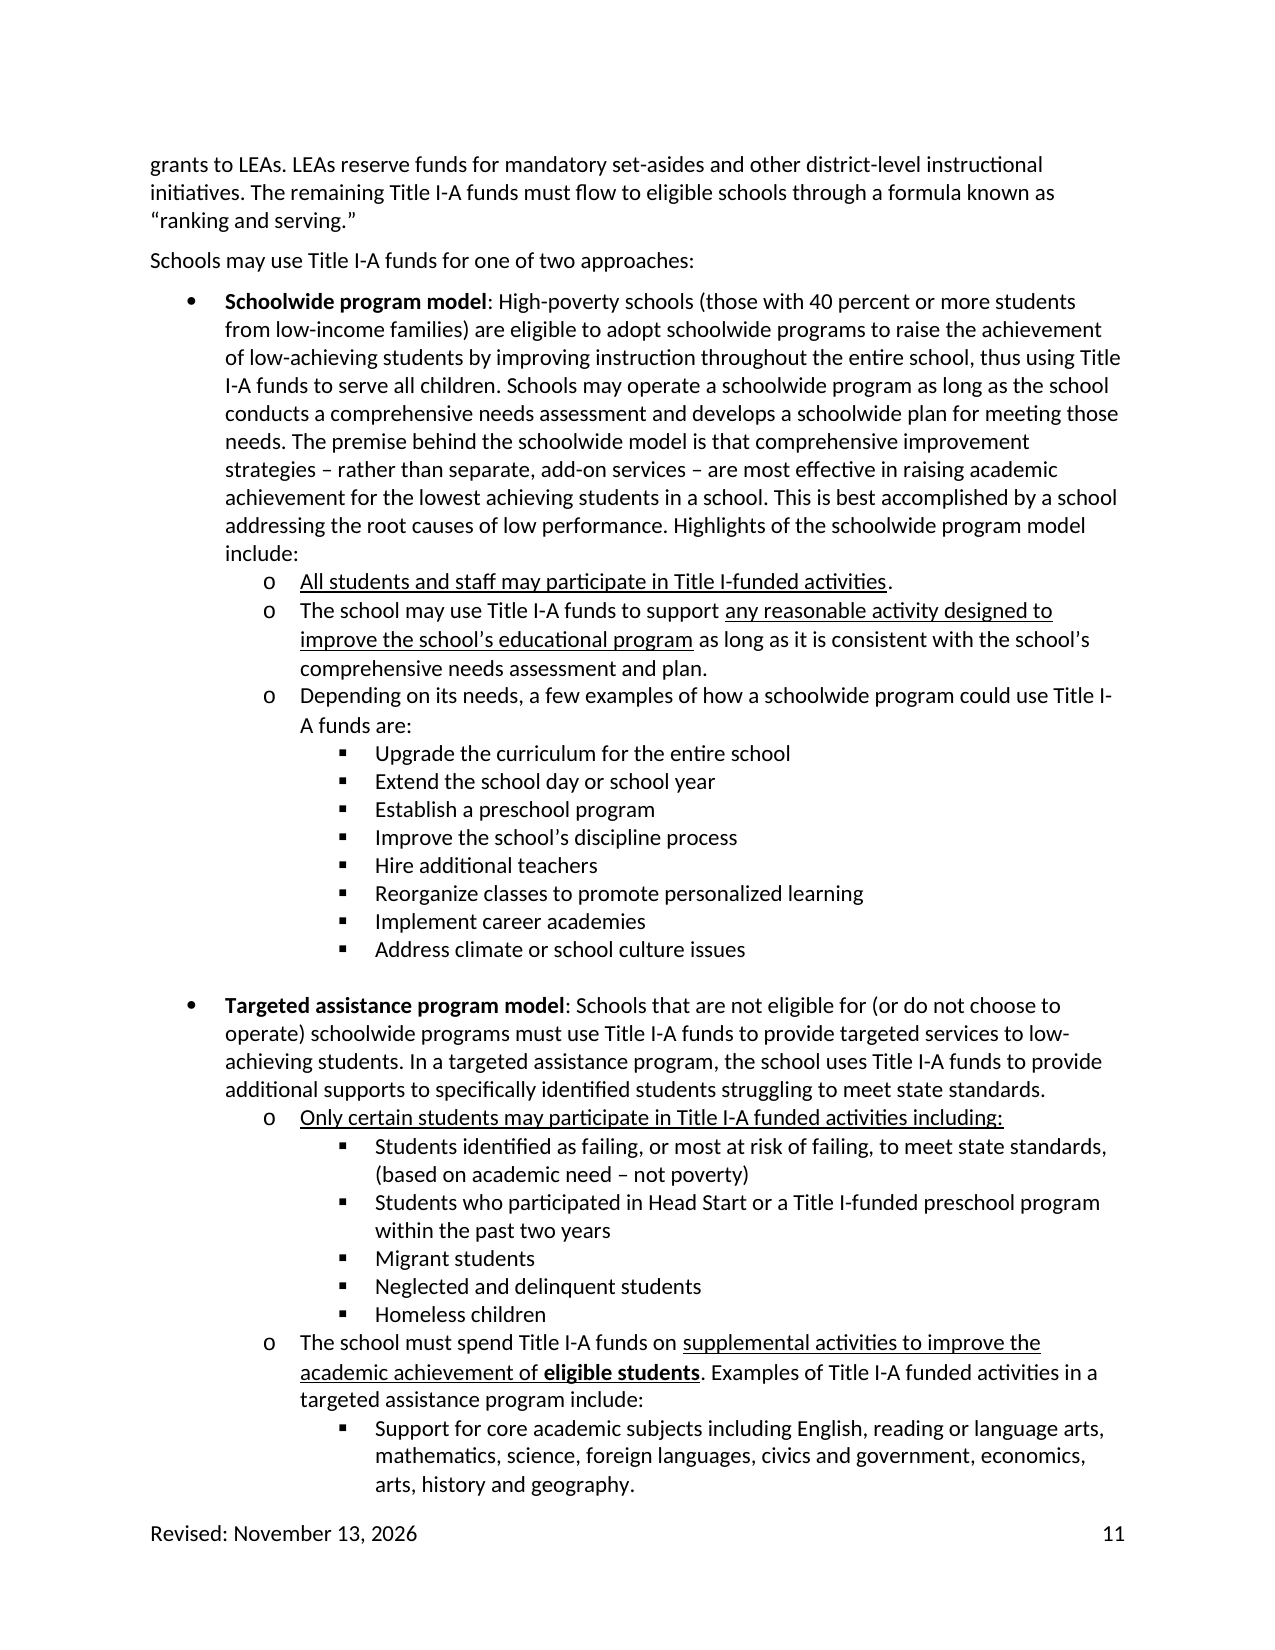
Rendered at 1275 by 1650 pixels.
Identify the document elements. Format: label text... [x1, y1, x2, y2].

list Neglected and delinquent students [337, 1272, 1125, 1300]
list The school must spend Title I-A funds on supplemental activities to improve the academic achievement of eligible students. Examples of Title I-A funded activities in a targeted assistance program include: [262, 1328, 1125, 1414]
list Targeted assistance program model: Schools that are not eligible for (or do not choose to operate) schoolwide programs must use Title I-A funds to provide targeted services to low-achieving students. In a targeted assistance program, the school uses Title I-A funds to provide additional supports to specifically identified students struggling to meet state standards. [187, 991, 1125, 1103]
list Improve the school’s discipline process [337, 823, 1125, 851]
list Implement career academies [337, 907, 1125, 935]
list Address climate or school culture issues [337, 935, 1125, 963]
list Schoolwide program model: High-poverty schools (those with 40 percent or more students from low-income families) are eligible to adopt schoolwide programs to raise the achievement of low-achieving students by improving instruction throughout the entire school, thus using Title I-A funds to serve all children. Schools may operate a schoolwide program as long as the school conducts a comprehensive needs assessment and develops a schoolwide plan for meeting those needs. The premise behind the schoolwide model is that comprehensive improvement strategies – rather than separate, add-on services – are most effective in raising academic achievement for the lowest achieving students in a school. This is best accomplished by a school addressing the root causes of low performance. Highlights of the schoolwide program model include: [187, 287, 1125, 567]
text Schools may use Title I-A funds for one of two approaches: [150, 247, 1125, 274]
list Depending on its needs, a few examples of how a schoolwide program could use Title I-A funds are: [262, 682, 1125, 739]
list All students and staff may participate in Title I-funded activities. [262, 567, 1125, 596]
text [150, 150, 1125, 234]
list Homeless children [337, 1300, 1125, 1328]
list Support for core academic subjects including English, reading or language arts, mathematics, science, foreign languages, civics and government, economics, arts, history and geography. [337, 1414, 1125, 1498]
list Migrant students [337, 1244, 1125, 1272]
list Students who participated in Head Start or a Title I-funded preschool program within the past two years [337, 1188, 1125, 1244]
list Only certain students may participate in Title I-A funded activities including: [262, 1103, 1125, 1132]
list Establish a preschool program [337, 795, 1125, 823]
list Reorganize classes to promote personalized learning [337, 879, 1125, 907]
list Upgrade the curriculum for the entire school [337, 739, 1125, 767]
list Extend the school day or school year [337, 767, 1125, 795]
list The school may use Title I-A funds to support any reasonable activity designed to improve the school’s educational program as long as it is consistent with the school’s comprehensive needs assessment and plan. [262, 596, 1125, 682]
list Students identified as failing, or most at risk of failing, to meet state standards, (based on academic need – not poverty) [337, 1132, 1125, 1188]
list Hire additional teachers [337, 851, 1125, 879]
